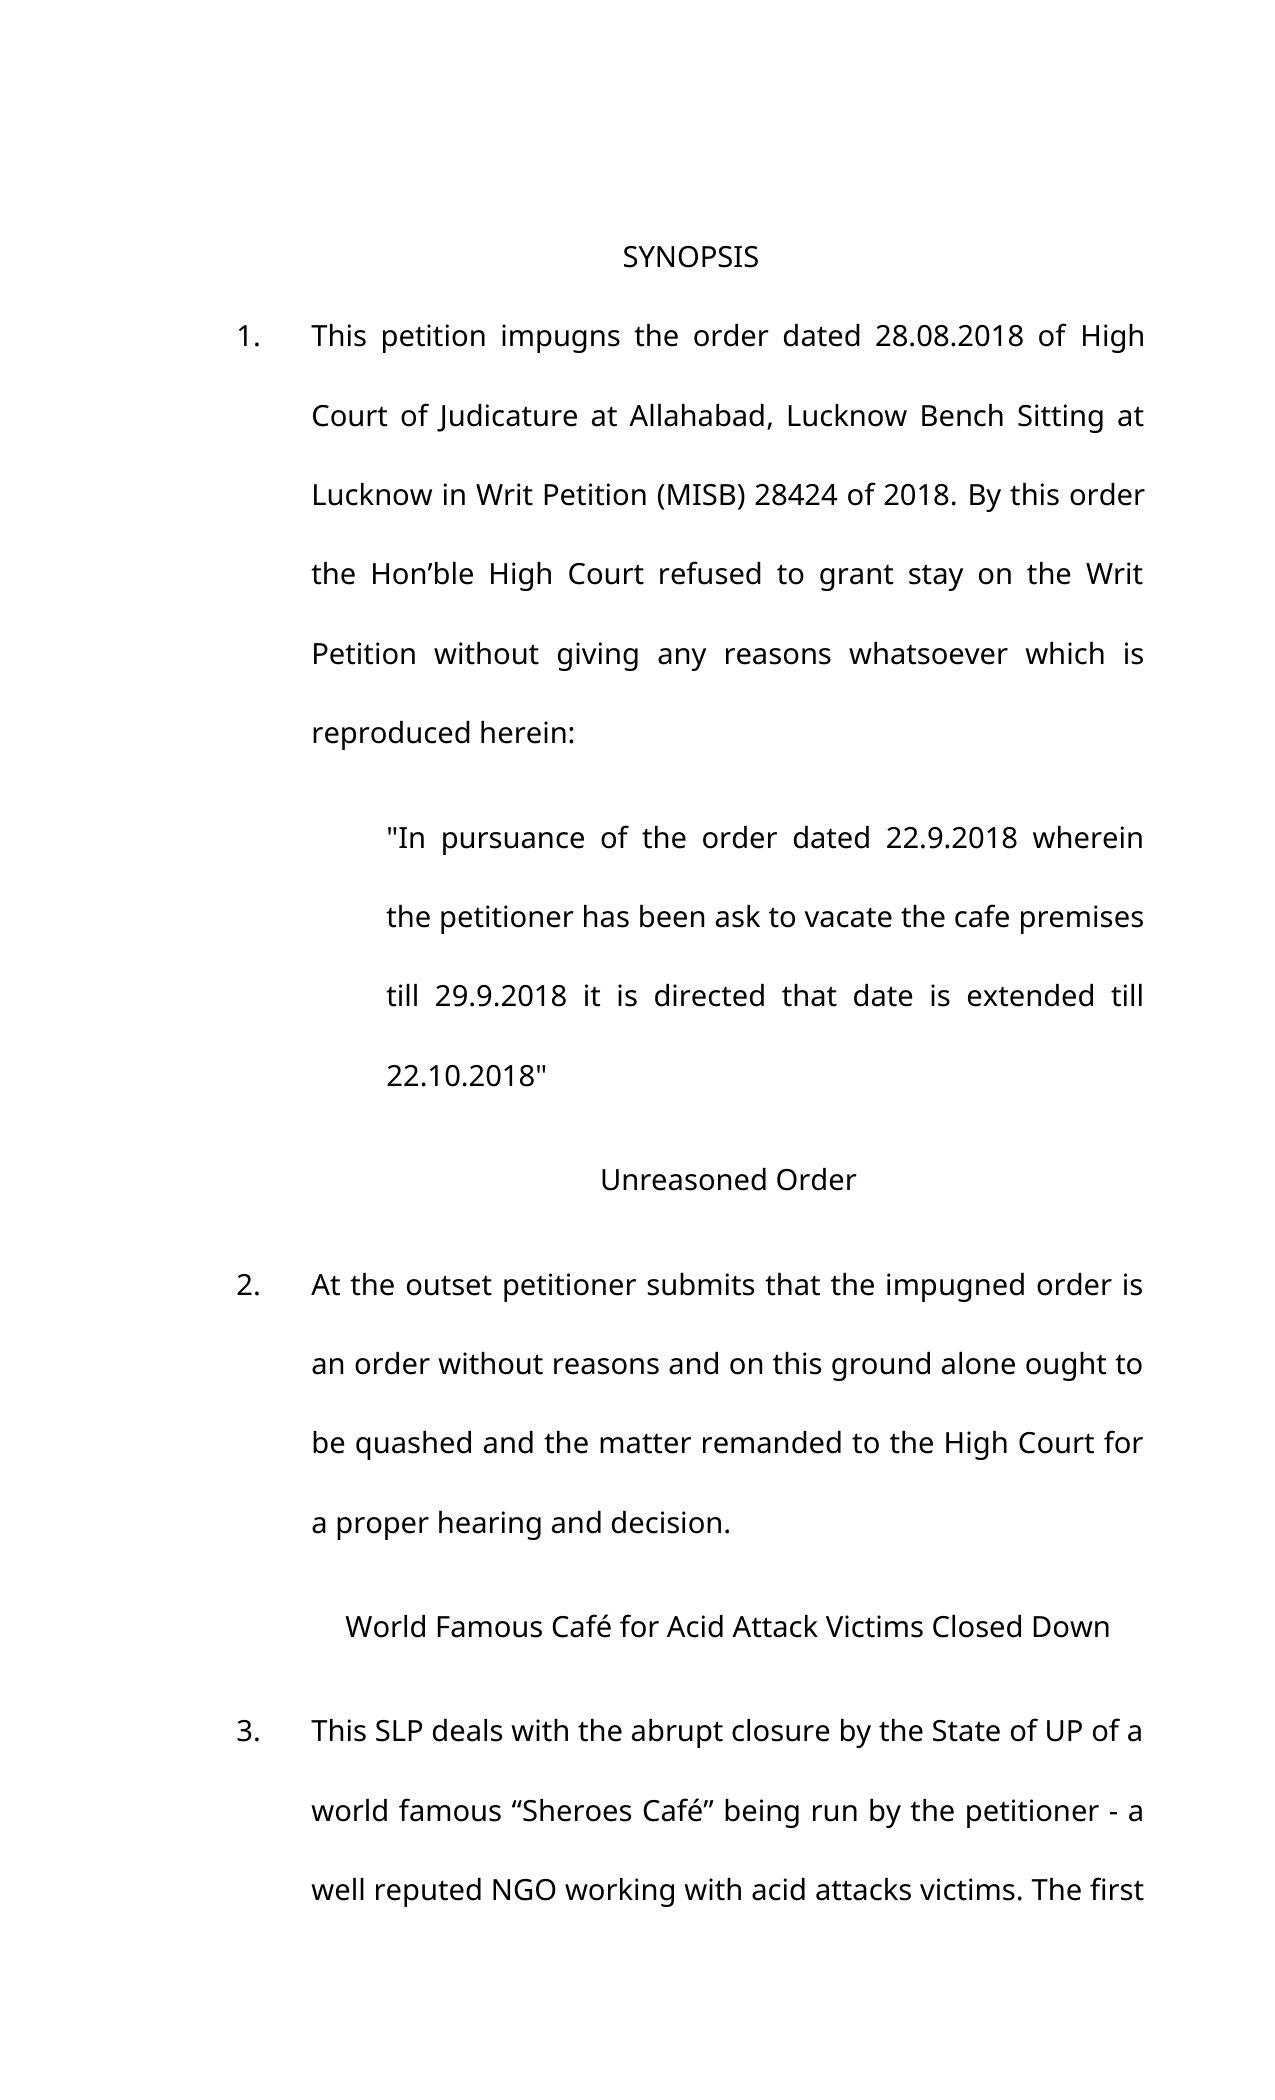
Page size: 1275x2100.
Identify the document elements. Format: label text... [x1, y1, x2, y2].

text "In pursuance of the order dated 22.9.2018 wherein the petitioner has been ask to vacate the cafe premises till 29.9.2018 it is directed that date is extended till 22.10.2018" [386, 817, 1145, 1095]
list This petition impugns the order dated 28.08.2018 of High Court of Judicature at Allahabad, Lucknow Bench Sitting at Lucknow in Writ Petition (MISB) 28424 of 2018. By this order the Hon’ble High Court refused to grant stay on the Writ Petition without giving any reasons whatsoever which is reproduced herein: [236, 316, 1145, 752]
list At the outset petitioner submits that the impugned order is an order without reasons and on this ground alone ought to be quashed and the matter remanded to the High Court for a proper hearing and decision. [236, 1264, 1145, 1542]
text World Famous Café for Acid Attack Victims Closed Down [311, 1606, 1145, 1646]
text SYNOPSIS [236, 236, 1145, 276]
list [236, 1711, 1145, 1909]
text Unreasoned Order [311, 1159, 1145, 1199]
